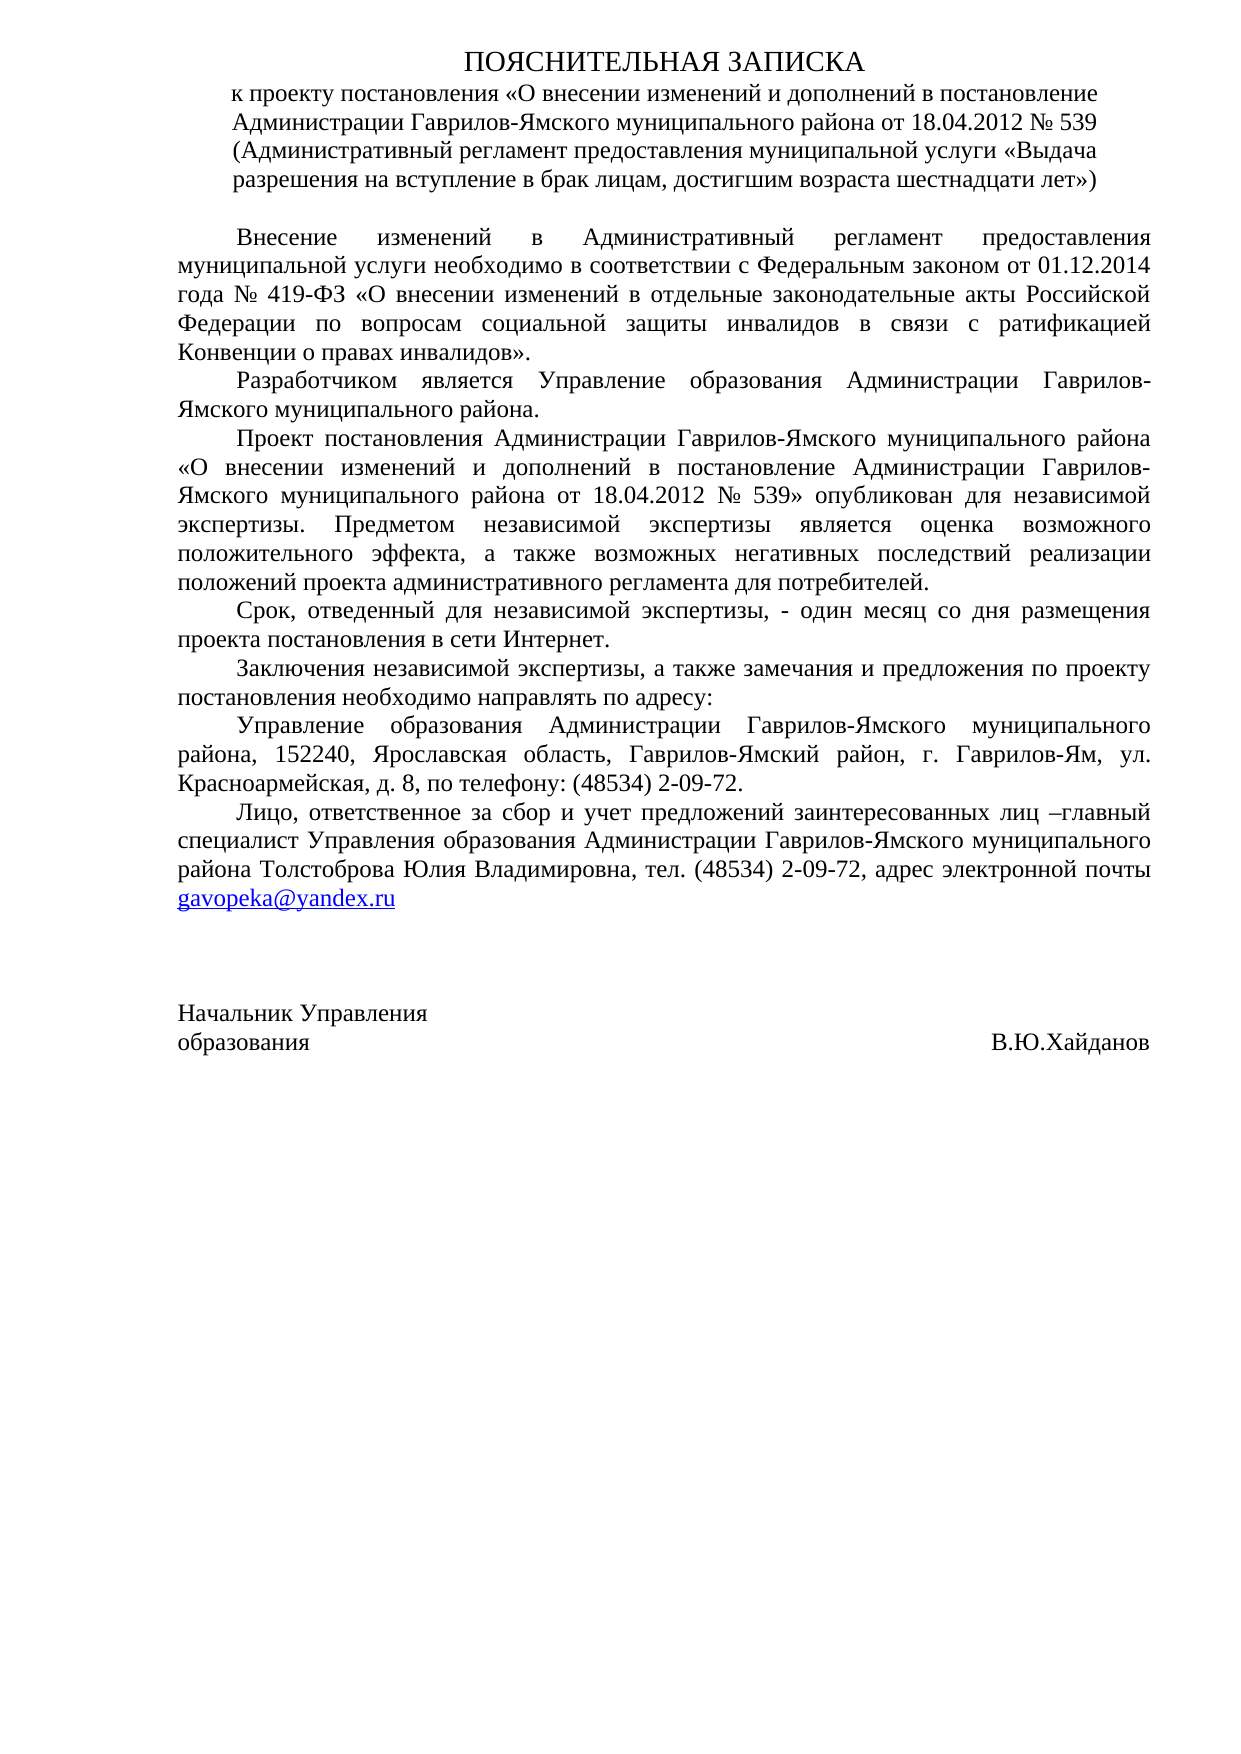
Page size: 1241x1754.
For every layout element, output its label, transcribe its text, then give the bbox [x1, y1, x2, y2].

text Разработчиком является Управление образования Администрации Гаврилов-Ямского муниципального района. [177, 365, 1152, 423]
text к проекту постановления «О внесении изменений и дополнений в постановление Администрации Гаврилов-Ямского муниципального района от 18.04.2012 № 539 (Административный регламент предоставления муниципальной услуги «Выдача разрешения на вступление в брак лицам, достигшим возраста шестнадцати лет») [177, 78, 1152, 193]
text Внесение изменений в Административный регламент предоставления муниципальной услуги необходимо в соответствии с Федеральным законом от 01.12.2014 года № 419-ФЗ «О внесении изменений в отдельные законодательные акты Российской Федерации по вопросам социальной защиты инвалидов в связи с ратификацией Конвенции о правах инвалидов». [177, 222, 1152, 365]
text Начальник Управления [177, 998, 1152, 1027]
text Проект постановления Администрации Гаврилов-Ямского муниципального района «О внесении изменений и дополнений в постановление Администрации Гаврилов-Ямского муниципального района от 18.04.2012 № 539» опубликован для независимой экспертизы. Предметом независимой экспертизы является оценка возможного положительного эффекта, а также возможных негативных последствий реализации положений проекта административного регламента для потребителей. [177, 423, 1152, 595]
text Срок, отведенный для независимой экспертизы, - один месяц со дня размещения проекта постановления в сети Интернет. [177, 595, 1152, 653]
text Управление образования Администрации Гаврилов-Ямского муниципального района, 152240, Ярославская область, Гаврилов-Ямский район, г. Гаврилов-Ям, ул. Красноармейская, д. 8, по телефону: (48534) 2-09-72. [177, 710, 1152, 797]
text ПОЯСНИТЕЛЬНАЯ ЗАПИСКА [177, 44, 1152, 78]
text Заключения независимой экспертизы, а также замечания и предложения по проекту постановления необходимо направлять по адресу: [177, 653, 1152, 710]
text Лицо, ответственное за сбор и учет предложений заинтересованных лиц –главный специалист Управления образования Администрации Гаврилов-Ямского муниципального района Толстоброва Юлия Владимировна, тел. (48534) 2-09-72, адрес электронной почты gavopeka@yandex.ru [177, 797, 1152, 912]
text образования В.Ю.Хайданов [177, 1027, 1152, 1055]
